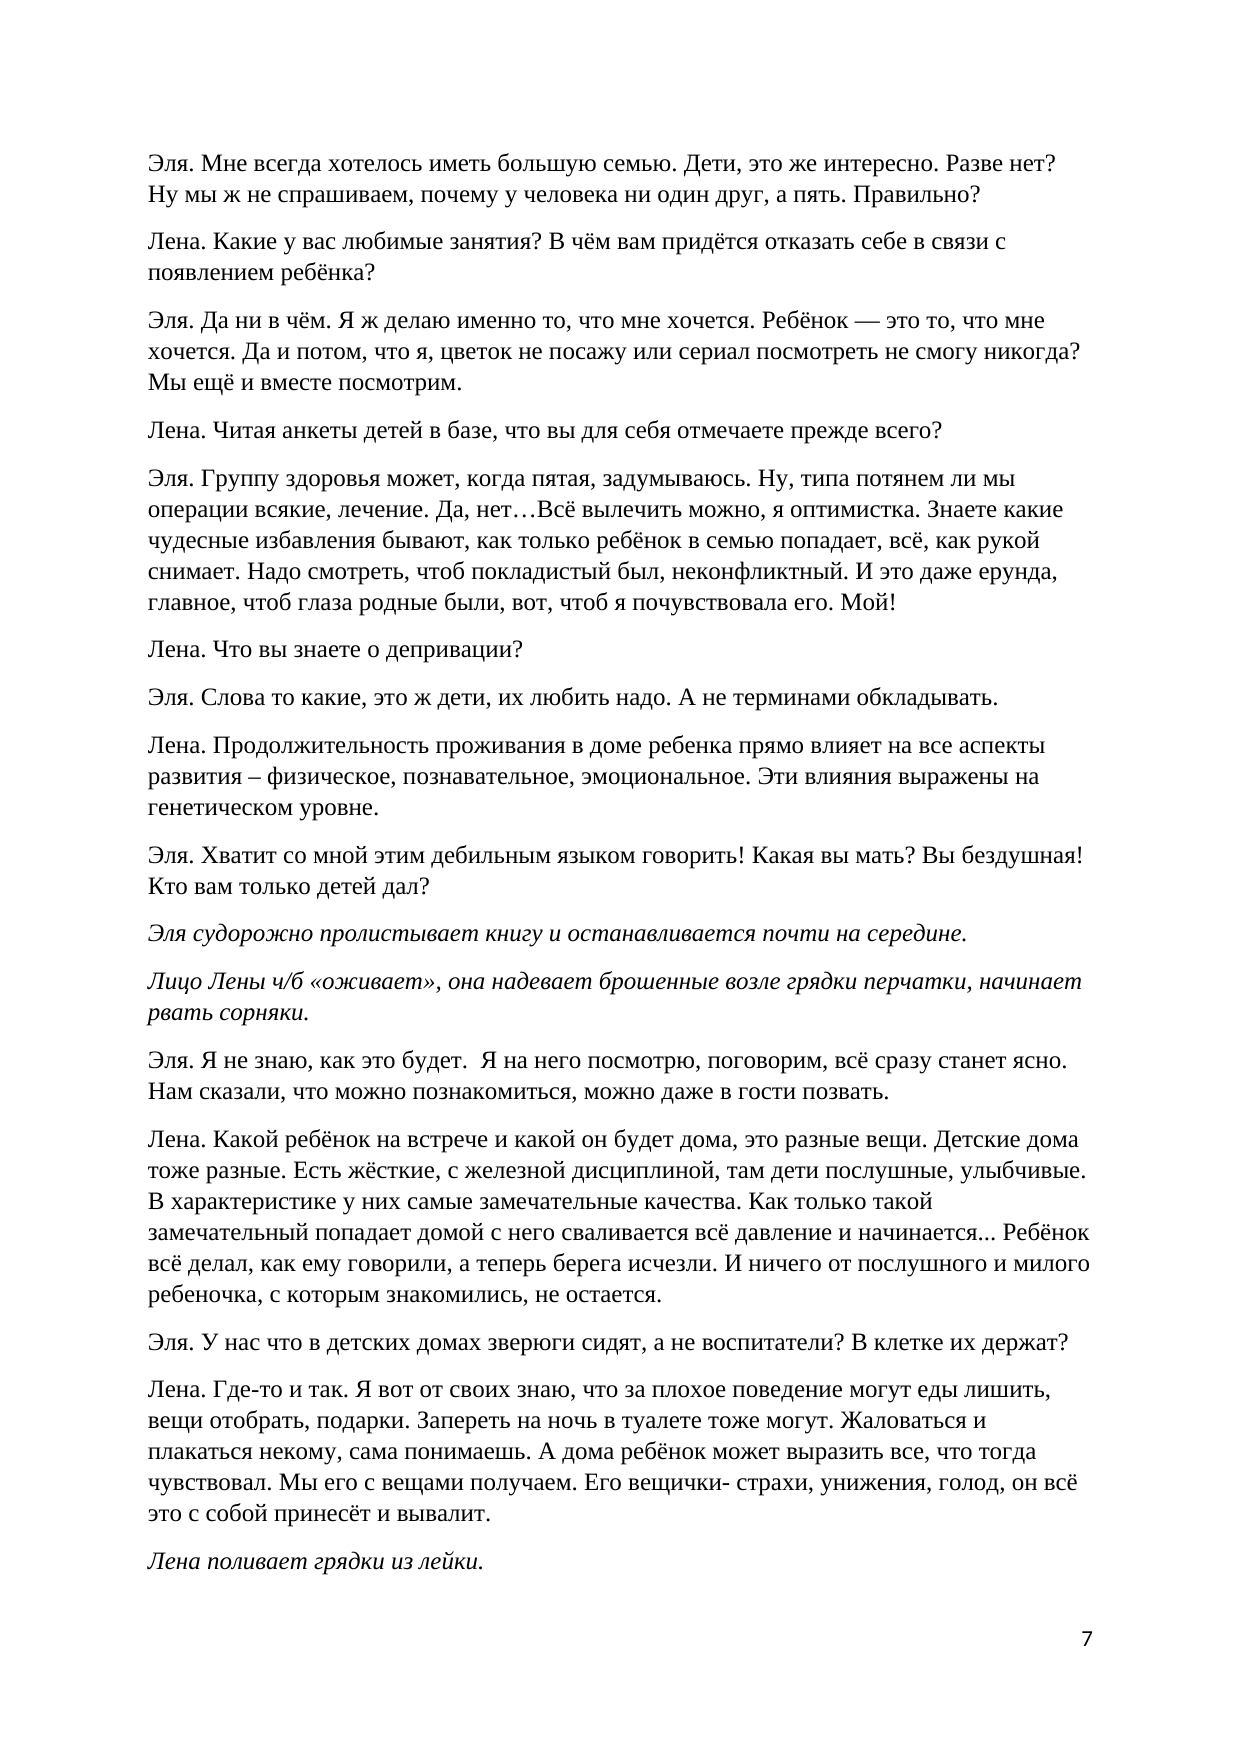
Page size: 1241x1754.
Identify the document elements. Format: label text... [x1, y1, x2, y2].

text Лена. Какой ребёнок на встрече и какой он будет дома, это разные вещи. Детские дома тоже разные. Есть жёсткие, с железной дисциплиной, там дети послушные, улыбчивые. В характеристике у них самые замечательные качества. Как только такой замечательный попадает домой с него сваливается всё давление и начинается... Ребёнок всё делал, как ему говорили, а теперь берега исчезли. И ничего от послушного и милого ребеночка, с которым знакомились, не остается. [148, 1124, 1093, 1308]
text Лена поливает грядки из лейки. [148, 1546, 1093, 1575]
text Лена. Читая анкеты детей в базе, что вы для себя отмечаете прежде всего? [148, 415, 1093, 444]
text Эля. Группу здоровья может, когда пятая, задумываюсь. Ну, типа потянем ли мы операции всякие, лечение. Да, нет…Всё вылечить можно, я оптимистка. Знаете какие чудесные избавления бывают, как только ребёнок в семью попадает, всё, как рукой снимает. Надо смотреть, чтоб покладистый был, неконфликтный. И это даже ерунда, главное, чтоб глаза родные были, вот, чтоб я почувствовала его. Мой! [148, 463, 1093, 616]
text Лена. Продолжительность проживания в доме ребенка прямо влияет на все аспекты развития – физическое, познавательное, эмоциональное. Эти влияния выражены на генетическом уровне. [148, 730, 1093, 821]
text Лена. Где-то и так. Я вот от своих знаю, что за плохое поведение могут еды лишить, вещи отобрать, подарки. Запереть на ночь в туалете тоже могут. Жаловаться и плакаться некому, сама понимаешь. А дома ребёнок может выразить все, что тогда чувствовал. Мы его с вещами получаем. Его вещички- страхи, унижения, голод, он всё это с собой принесёт и вывалит. [148, 1374, 1093, 1527]
text Эля. У нас что в детских домах зверюги сидят, а не воспитатели? В клетке их держат? [148, 1327, 1093, 1355]
text Лена. Что вы знаете о депривации? [148, 634, 1093, 663]
text Эля. Да ни в чём. Я ж делаю именно то, что мне хочется. Ребёнок — это то, что мне хочется. Да и потом, что я, цветок не посажу или сериал посмотреть не смогу никогда? Мы ещё и вместе посмотрим. [148, 305, 1093, 396]
text Эля судорожно пролистывает книгу и останавливается почти на середине. [148, 918, 1093, 947]
text Эля. Слова то какие, это ж дети, их любить надо. А не терминами обкладывать. [148, 682, 1093, 711]
text Эля. Мне всегда хотелось иметь большую семью. Дети, это же интересно. Разве нет? Ну мы ж не спрашиваем, почему у человека ни один друг, а пять. Правильно? [148, 148, 1093, 207]
text Лицо Лены ч/б «оживает», она надевает брошенные возле грядки перчатки, начинает рвать сорняки. [148, 966, 1093, 1026]
text Эля. Я не знаю, как это будет. Я на него посмотрю, поговорим, всё сразу станет ясно. Нам сказали, что можно познакомиться, можно даже в гости позвать. [148, 1045, 1093, 1105]
text Лена. Какие у вас любимые занятия? В чём вам придётся отказать себе в связи с появлением ребёнка? [148, 226, 1093, 286]
text Эля. Хватит со мной этим дебильным языком говорить! Какая вы мать? Вы бездушная! Кто вам только детей дал? [148, 840, 1093, 899]
